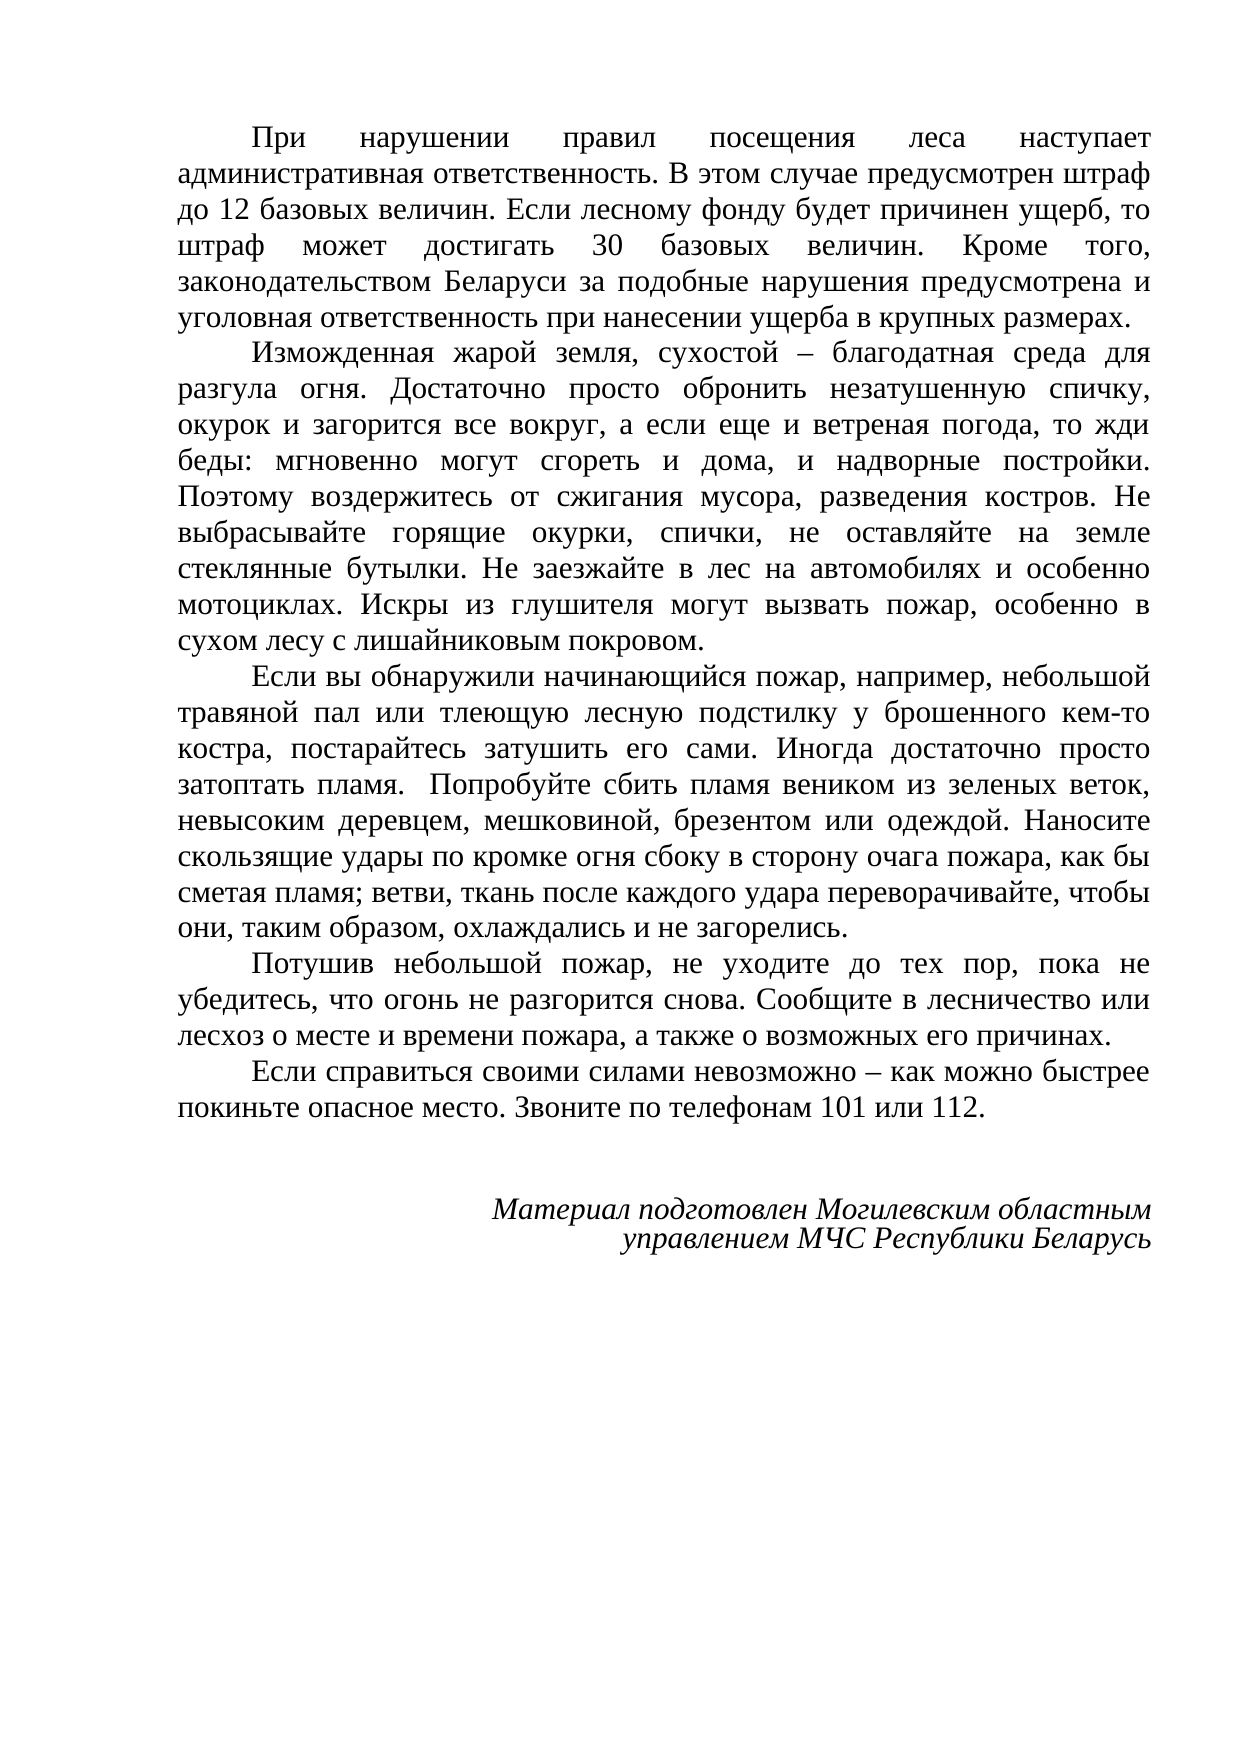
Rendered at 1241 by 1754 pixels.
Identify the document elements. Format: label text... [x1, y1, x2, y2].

text Изможденная жарой земля, сухостой – благодатная среда для разгула огня. Достаточно просто обронить незатушенную спичку, окурок и загорится все вокруг, а если еще и ветреная погода, то жди беды: мгновенно могут сгореть и дома, и надворные постройки. Поэтому воздержитесь от сжигания мусора, разведения костров. Не выбрасывайте горящие окурки, спички, не оставляйте на земле стеклянные бутылки. Не заезжайте в лес на автомобилях и особенно мотоциклах. Искры из глушителя могут вызвать пожар, особенно в сухом лесу с лишайниковым покровом. [177, 334, 1152, 657]
text При нарушении правил посещения леса наступает административная ответственность. В этом случае предусмотрен штраф до 12 базовых величин. Если лесному фонду будет причинен ущерб, то штраф может достигать 30 базовых величин. Кроме того, законодательством Беларуси за подобные нарушения предусмотрена и уголовная ответственность при нанесении ущерба в крупных размерах. [177, 118, 1152, 334]
text управлением МЧС Республики Беларусь [177, 1225, 1152, 1254]
text Если справиться своими силами невозможно – как можно быстрее покиньте опасное место. Звоните по телефонам 101 или 112. [177, 1052, 1152, 1124]
text Потушив небольшой пожар, не уходите до тех пор, пока не убедитесь, что огонь не разгорится снова. Сообщите в лесничество или лесхоз о месте и времени пожара, а также о возможных его причинах. [177, 945, 1152, 1052]
text Материал подготовлен Могилевским областным [177, 1196, 1152, 1225]
text Если вы обнаружили начинающийся пожар, например, небольшой травяной пал или тлеющую лесную подстилку у брошенного кем-то костра, постарайтесь затушить его сами. Иногда достаточно просто затоптать пламя. Попробуйте сбить пламя веником из зеленых веток, невысоким деревцем, мешковиной, брезентом или одеждой. Наносите скользящие удары по кромке огня сбоку в сторону очага пожара, как бы сметая пламя; ветви, ткань после каждого удара переворачивайте, чтобы они, таким образом, охлаждались и не загорелись. [177, 657, 1152, 945]
